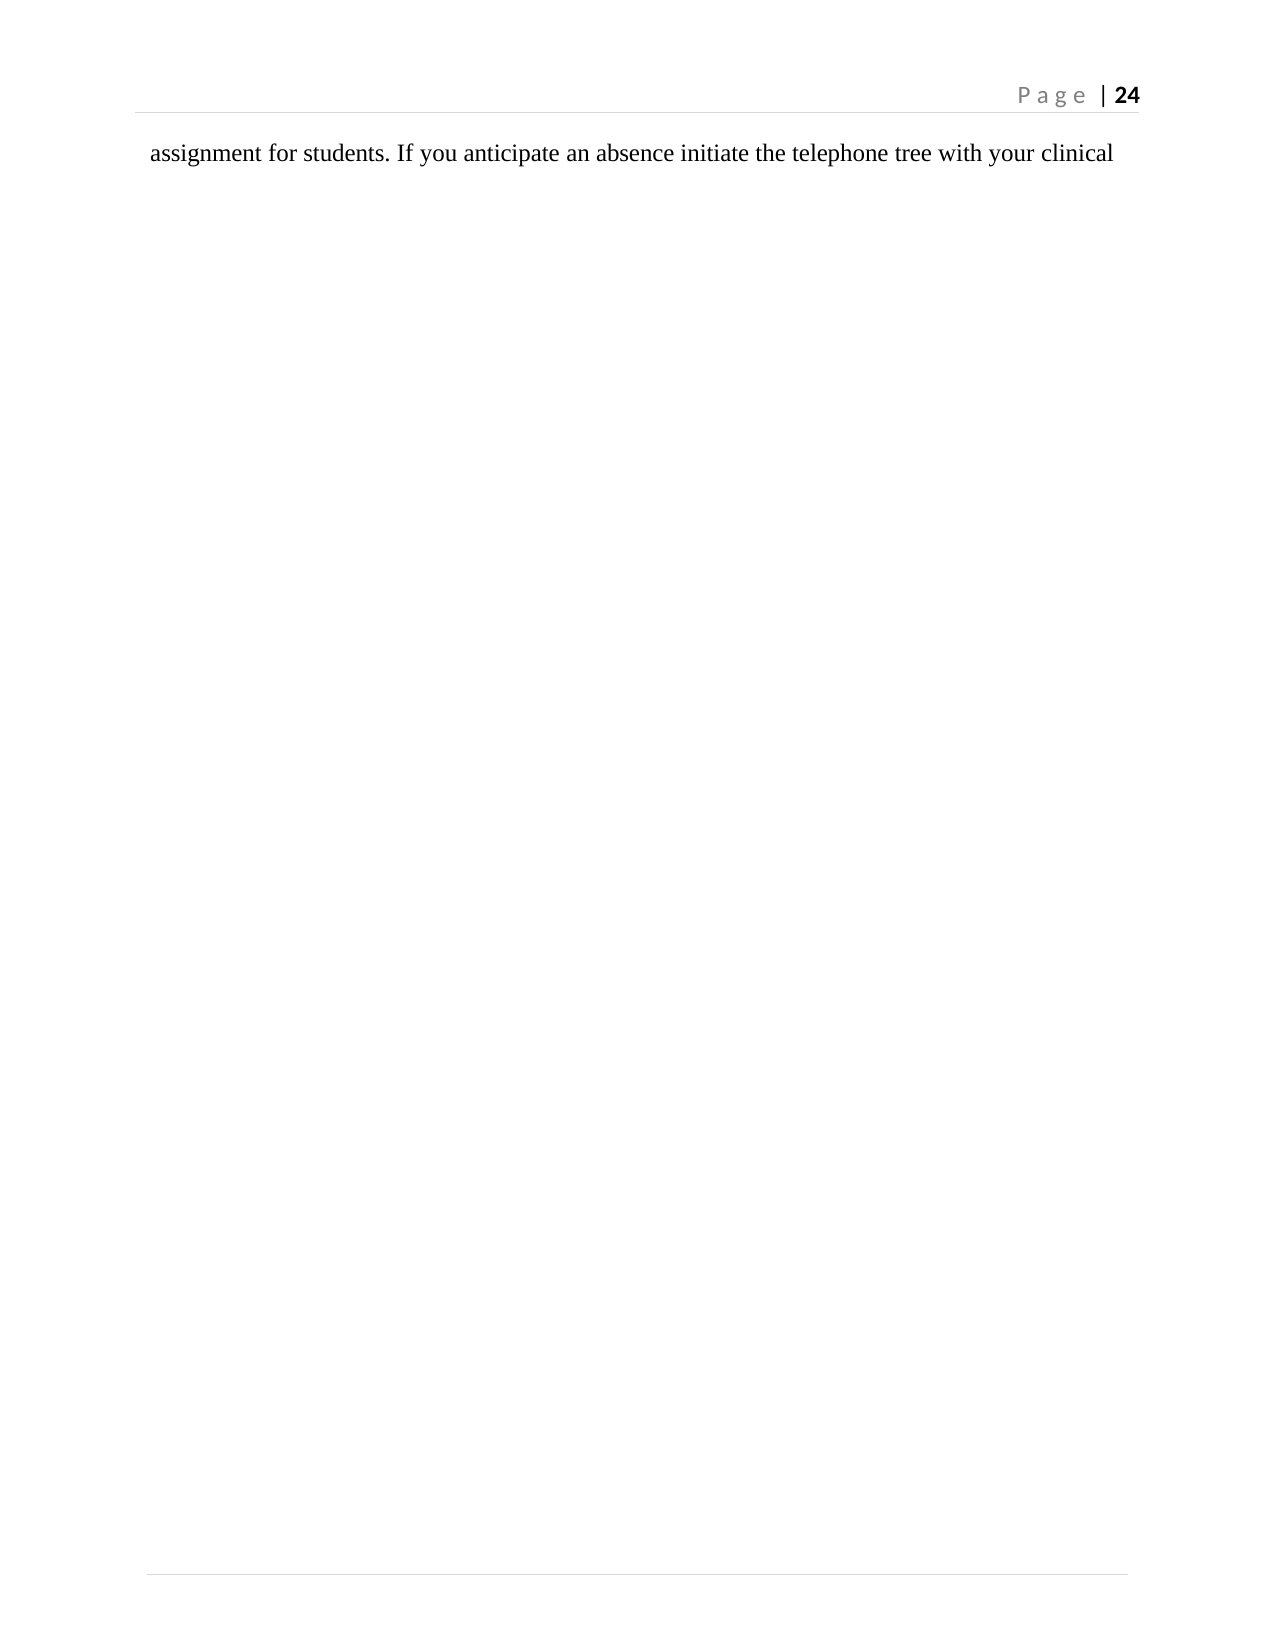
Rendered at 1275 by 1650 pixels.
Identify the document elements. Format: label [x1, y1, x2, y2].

text [150, 138, 1121, 167]
